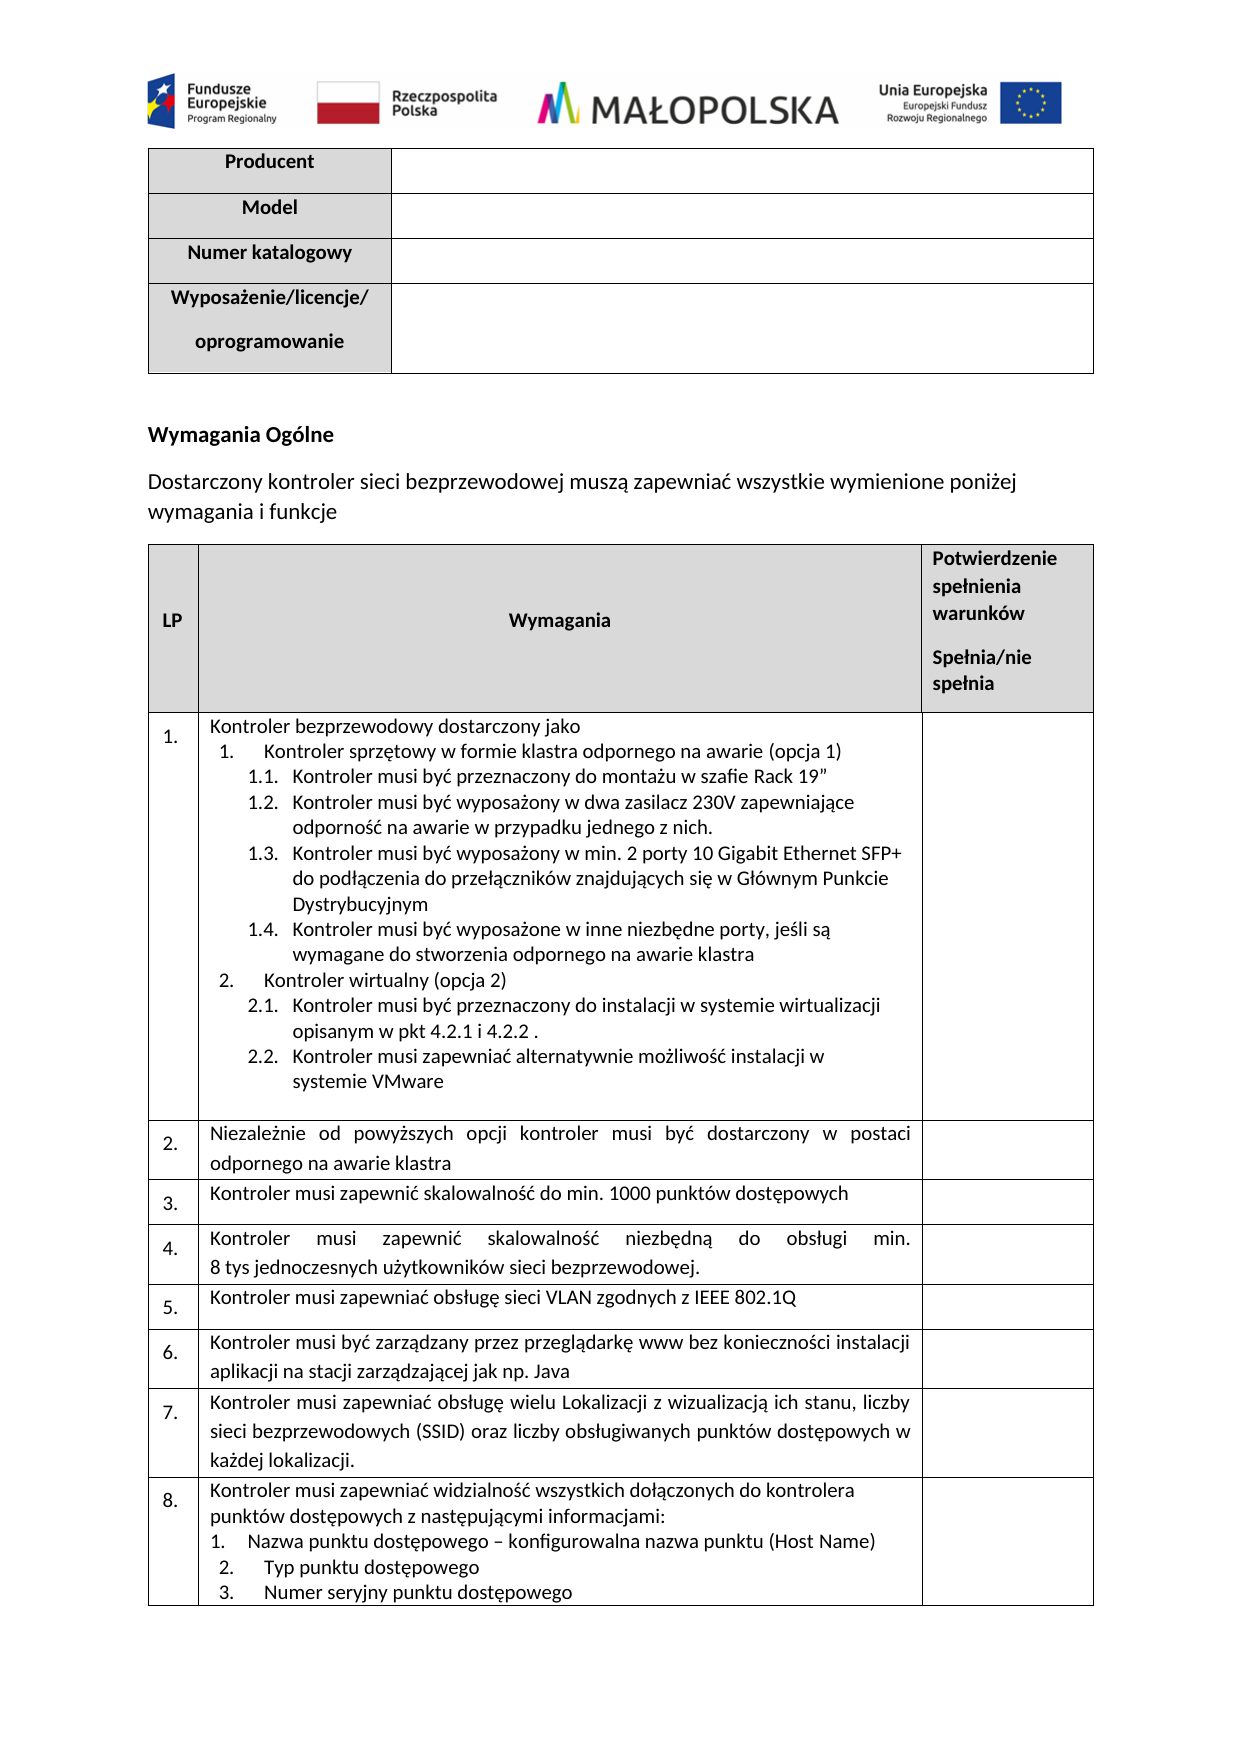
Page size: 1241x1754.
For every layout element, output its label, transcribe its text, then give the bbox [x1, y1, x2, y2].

table_cell Kontroler musi zapewniać obsługę sieci VLAN zgodnych z IEEE 802.1Q [199, 1285, 922, 1328]
table_cell [149, 1180, 198, 1224]
table_cell Kontroler musi być zarządzany przez przeglądarkę www bez konieczności instalacji aplikacji na stacji zarządzającej jak np. Java [199, 1330, 922, 1388]
table_header [392, 149, 1093, 193]
table_cell [149, 1121, 198, 1179]
table_cell [149, 713, 198, 1119]
table_cell Kontroler musi zapewniać obsługę wielu Lokalizacji z wizualizacją ich stanu, liczby sieci bezprzewodowych (SSID) oraz liczby obsługiwanych punktów dostępowych w każdej lokalizacji. [199, 1389, 922, 1477]
table_cell Niezależnie od powyższych opcji kontroler musi być dostarczony w postaci odpornego na awarie klastra [199, 1121, 922, 1179]
table_cell Numer katalogowy [149, 239, 391, 283]
table_cell [149, 1285, 198, 1328]
table_cell [923, 1121, 1093, 1179]
table_cell [149, 1330, 198, 1388]
table_cell [392, 194, 1093, 238]
table_header Potwierdzenie spełnienia warunków Spełnia/nie spełnia [922, 545, 1093, 712]
table_cell [923, 1285, 1093, 1328]
table_cell Kontroler bezprzewodowy dostarczony jako Kontroler sprzętowy w formie klastra odpornego na awarie (opcja 1) Kontroler musi być przeznaczony do montażu w szafie Rack 19” Kontroler musi być wyposażony w dwa zasilacz 230V zapewniające odporność na awarie w przypadku jednego z nich. Kontroler musi być wyposażony w min. 2 porty 10 Gigabit Ethernet SFP+ do podłączenia do przełączników znajdujących się w Głównym Punkcie Dystrybucyjnym Kontroler musi być wyposażone w inne niezbędne porty, jeśli są wymagane do stworzenia odpornego na awarie klastra Kontroler wirtualny (opcja 2) Kontroler musi być przeznaczony do instalacji w systemie wirtualizacji opisanym w pkt 4.2.1 i 4.2.2 . Kontroler musi zapewniać alternatywnie możliwość instalacji w systemie VMware [199, 713, 922, 1119]
table_cell [392, 239, 1093, 283]
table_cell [199, 1478, 922, 1605]
table_cell [392, 284, 1093, 372]
text Wymagania Ogólne [148, 420, 1093, 448]
table_cell [923, 1389, 1093, 1477]
table_cell [923, 1330, 1093, 1388]
table_cell [923, 1180, 1093, 1224]
table_cell [149, 1389, 198, 1477]
picture [147, 73, 1062, 129]
table_cell [923, 713, 1093, 1119]
table_cell Kontroler musi zapewnić skalowalność do min. 1000 punktów dostępowych [199, 1180, 922, 1224]
table_cell [923, 1478, 1093, 1605]
table_cell [923, 1225, 1093, 1283]
table_header LP [149, 545, 198, 712]
table_cell [149, 1478, 198, 1605]
table_cell Model [149, 194, 391, 238]
table_cell Kontroler musi zapewnić skalowalność niezbędną do obsługi min. 8 tys jednoczesnych użytkowników sieci bezprzewodowej. [199, 1225, 922, 1283]
text Dostarczony kontroler sieci bezprzewodowej muszą zapewniać wszystkie wymienione poniżej wymagania i funkcje [148, 467, 1093, 526]
table_cell [149, 1225, 198, 1283]
table_cell Wyposażenie/licencje/ oprogramowanie [149, 284, 391, 372]
table_header Wymagania [199, 545, 921, 712]
table_header Producent [149, 149, 391, 193]
